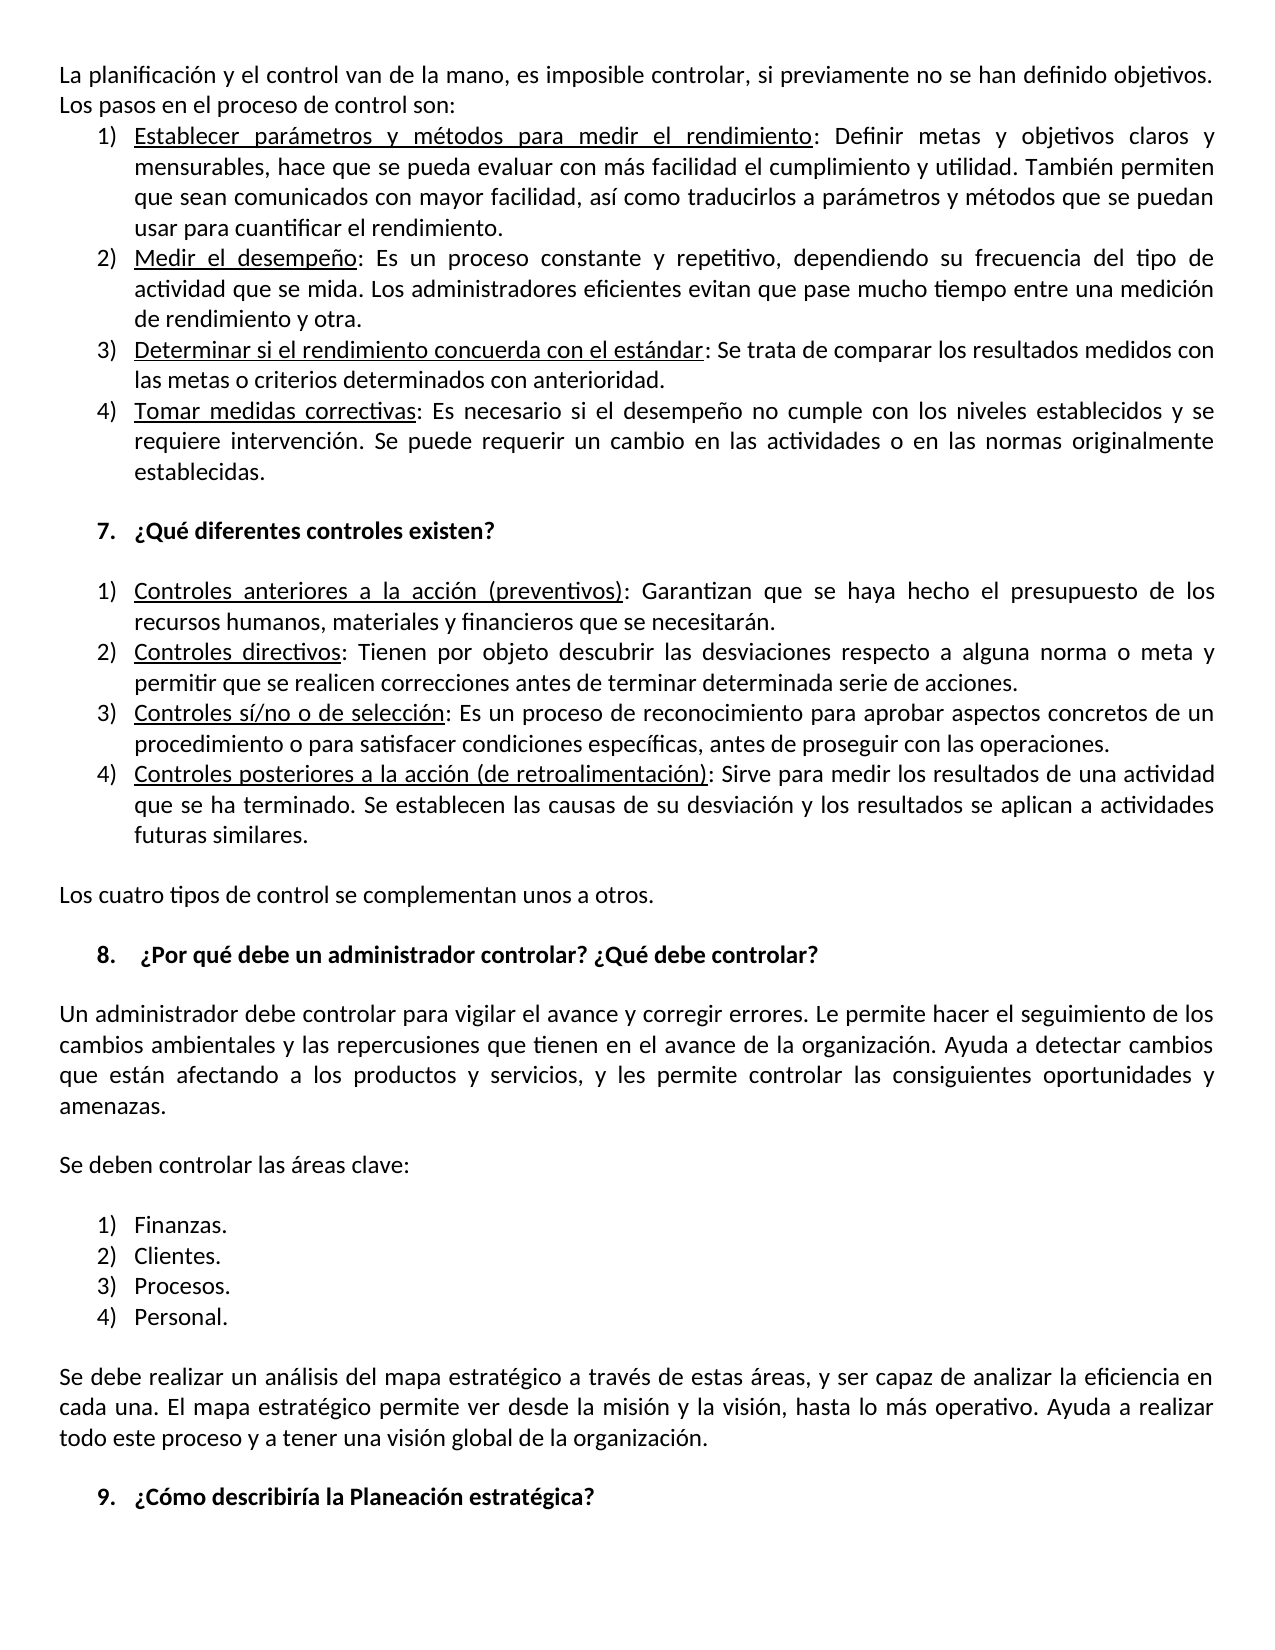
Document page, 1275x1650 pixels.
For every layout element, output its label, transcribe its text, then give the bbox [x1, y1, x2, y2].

list Finanzas. [97, 1209, 1216, 1240]
list ¿Por qué debe un administrador controlar? ¿Qué debe controlar? [97, 939, 1216, 969]
list Procesos. [97, 1270, 1216, 1301]
list ¿Cómo describiría la Planeación estratégica? [97, 1481, 1216, 1512]
text Un administrador debe controlar para vigilar el avance y corregir errores. Le permite hacer el seguimiento de los cambios ambientales y las repercusiones que tienen en el avance de la organización. Ayuda a detectar cambios que están afectando a los productos y servicios, y les permite controlar las consiguientes oportunidades y amenazas. [59, 998, 1216, 1121]
text Se debe realizar un análisis del mapa estratégico a través de estas áreas, y ser capaz de analizar la eficiencia en cada una. El mapa estratégico permite ver desde la misión y la visión, hasta lo más operativo. Ayuda a realizar todo este proceso y a tener una visión global de la organización. [59, 1361, 1216, 1452]
list Controles sí/no o de selección: Es un proceso de reconocimiento para aprobar aspectos concretos de un procedimiento o para satisfacer condiciones específicas, antes de proseguir con las operaciones. [97, 697, 1216, 758]
list ¿Qué diferentes controles existen? [97, 516, 1216, 546]
list Personal. [97, 1301, 1216, 1331]
list Medir el desempeño: Es un proceso constante y repetitivo, dependiendo su frecuencia del tipo de actividad que se mida. Los administradores eficientes evitan que pase mucho tiempo entre una medición de rendimiento y otra. [97, 242, 1216, 334]
list Tomar medidas correctivas: Es necesario si el desempeño no cumple con los niveles establecidos y se requiere intervención. Se puede requerir un cambio en las actividades o en las normas originalmente establecidas. [97, 395, 1216, 486]
list Determinar si el rendimiento concuerda con el estándar: Se trata de comparar los resultados medidos con las metas o criterios determinados con anterioridad. [97, 334, 1216, 395]
list Controles directivos: Tienen por objeto descubrir las desviaciones respecto a alguna norma o meta y permitir que se realicen correcciones antes de terminar determinada serie de acciones. [97, 636, 1216, 697]
text Los cuatro tipos de control se complementan unos a otros. [59, 879, 1216, 909]
list Controles posteriores a la acción (de retroalimentación): Sirve para medir los resultados de una actividad que se ha terminado. Se establecen las causas de su desviación y los resultados se aplican a actividades futuras similares. [97, 758, 1216, 850]
list Controles anteriores a la acción (preventivos): Garantizan que se haya hecho el presupuesto de los recursos humanos, materiales y financieros que se necesitarán. [97, 575, 1216, 636]
text La planificación y el control van de la mano, es imposible controlar, si previamente no se han definido objetivos. Los pasos en el proceso de control son: [59, 59, 1216, 120]
list Establecer parámetros y métodos para medir el rendimiento: Definir metas y objetivos claros y mensurables, hace que se pueda evaluar con más facilidad el cumplimiento y utilidad. También permiten que sean comunicados con mayor facilidad, así como traducirlos a parámetros y métodos que se puedan usar para cuantificar el rendimiento. [97, 120, 1216, 242]
text Se deben controlar las áreas clave: [59, 1150, 1216, 1180]
list Clientes. [97, 1240, 1216, 1270]
